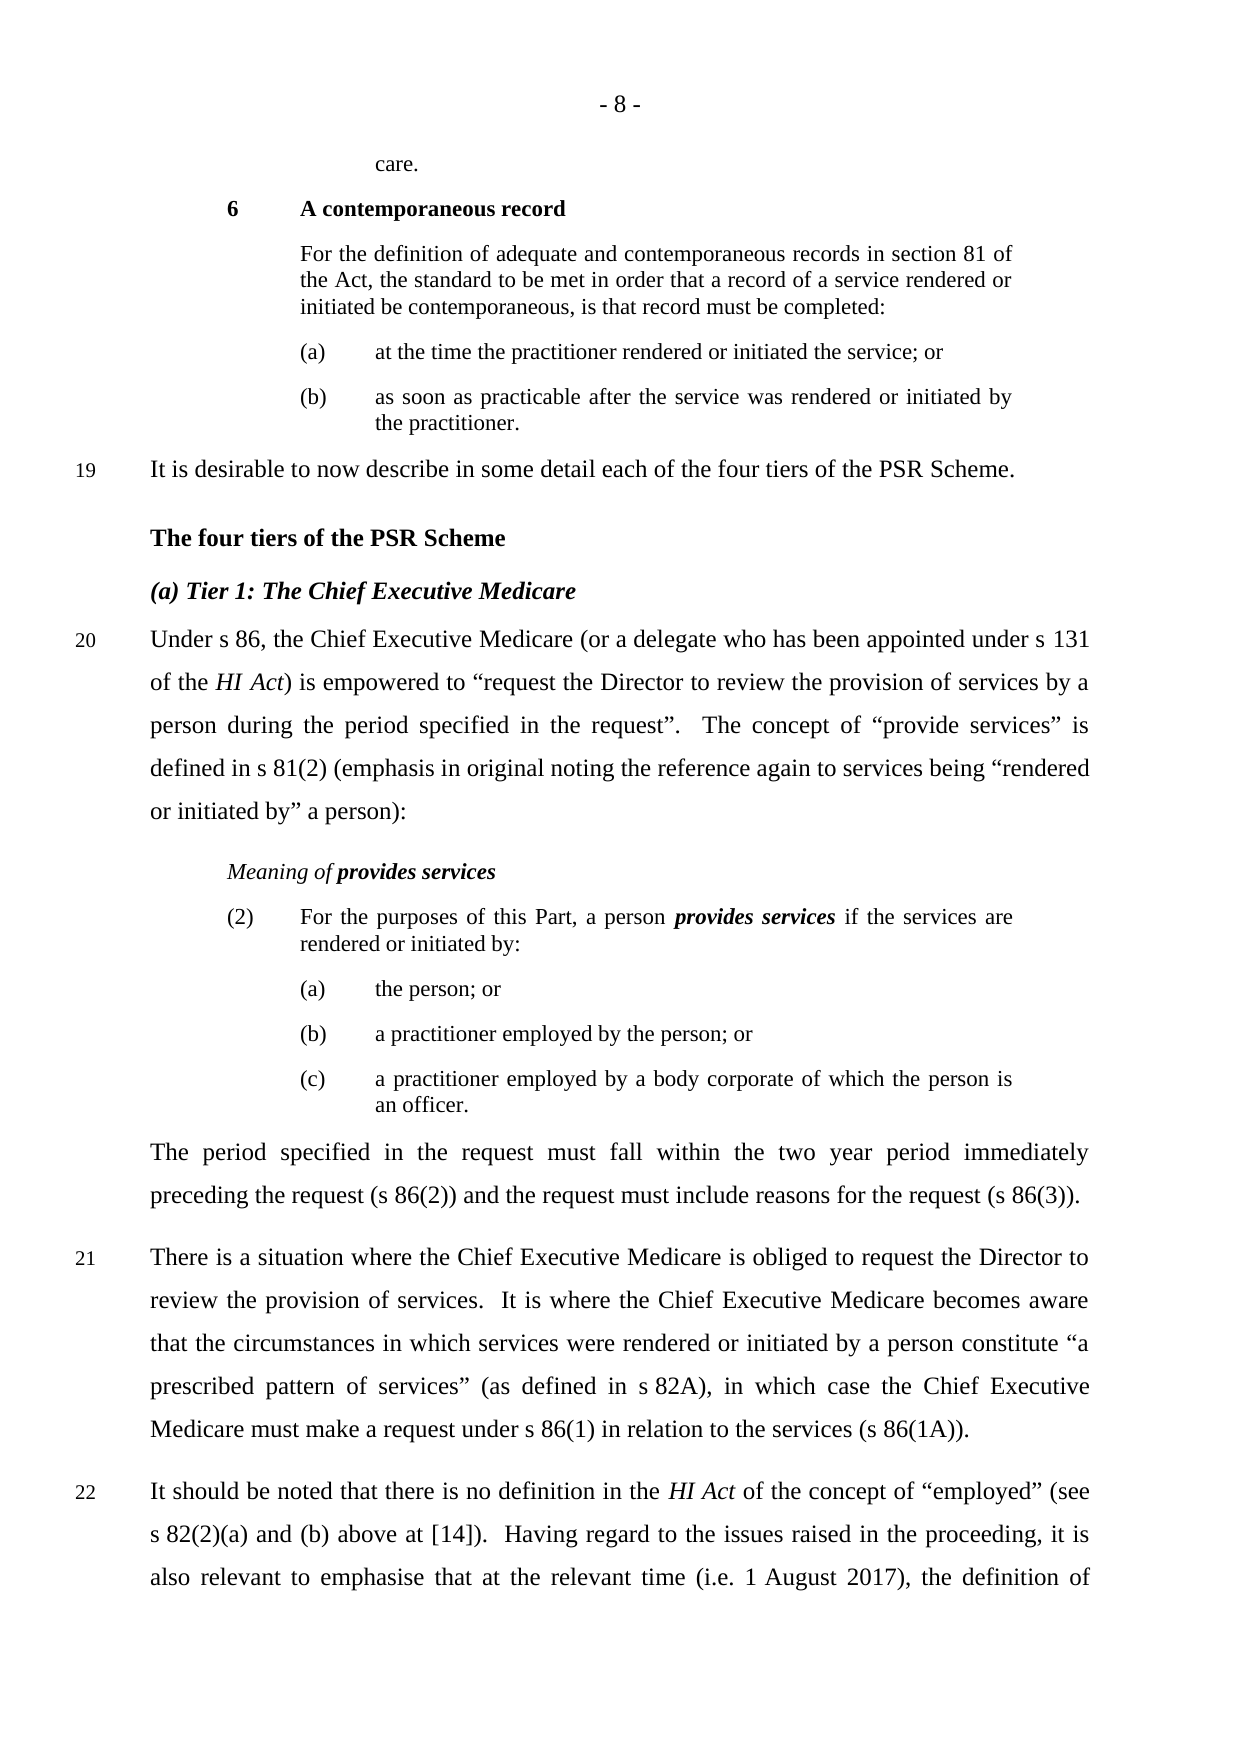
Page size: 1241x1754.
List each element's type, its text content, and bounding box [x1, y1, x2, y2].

text (2) For the purposes of this Part, a person provides services if the services are rendered or initiated by: [227, 903, 1013, 956]
subtitle (a) Tier 1: The Chief Executive Medicare [150, 576, 1090, 605]
text (b) as soon as practicable after the service was rendered or initiated by the practitioner. [300, 383, 1013, 436]
subtitle The four tiers of the PSR Scheme [150, 523, 1090, 551]
text (c) a practitioner employed by a body corporate of which the person is an officer. [300, 1065, 1013, 1118]
text Meaning of provides services [227, 858, 1013, 885]
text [75, 1476, 1090, 1591]
text (a) at the time the practitioner rendered or initiated the service; or [300, 338, 1013, 364]
text 6 A contemporaneous record [227, 195, 1013, 221]
text (a) the person; or [300, 975, 1013, 1001]
text There is a situation where the Chief Executive Medicare is obliged to request the Director to review the provision of services. It is where the Chief Executive Medicare becomes aware that the circumstances in which services were rendered or initiated by a person constitute “a prescribed pattern of services” (as defined in s 82A), in which case the Chief Executive Medicare must make a request under s 86(1) in relation to the services (s 86(1A)). [75, 1242, 1090, 1443]
text The period specified in the request must fall within the two year period immediately preceding the request (s 86(2)) and the request must include reasons for the request (s 86(3)). [150, 1137, 1090, 1208]
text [300, 150, 1013, 176]
text (b) a practitioner employed by the person; or [300, 1020, 1013, 1046]
text It is desirable to now describe in some detail each of the four tiers of the PSR Scheme. [75, 454, 1090, 483]
text For the definition of adequate and contemporaneous records in section 81 of the Act, the standard to be met in order that a record of a service rendered or initiated be contemporaneous, is that record must be completed: [300, 240, 1013, 319]
text Under s 86, the Chief Executive Medicare (or a delegate who has been appointed under s 131 of the HI Act) is empowered to “request the Director to review the provision of services by a person during the period specified in the request”. The concept of “provide services” is defined in s 81(2) (emphasis in original noting the reference again to services being “rendered or initiated by” a person): [75, 624, 1090, 825]
